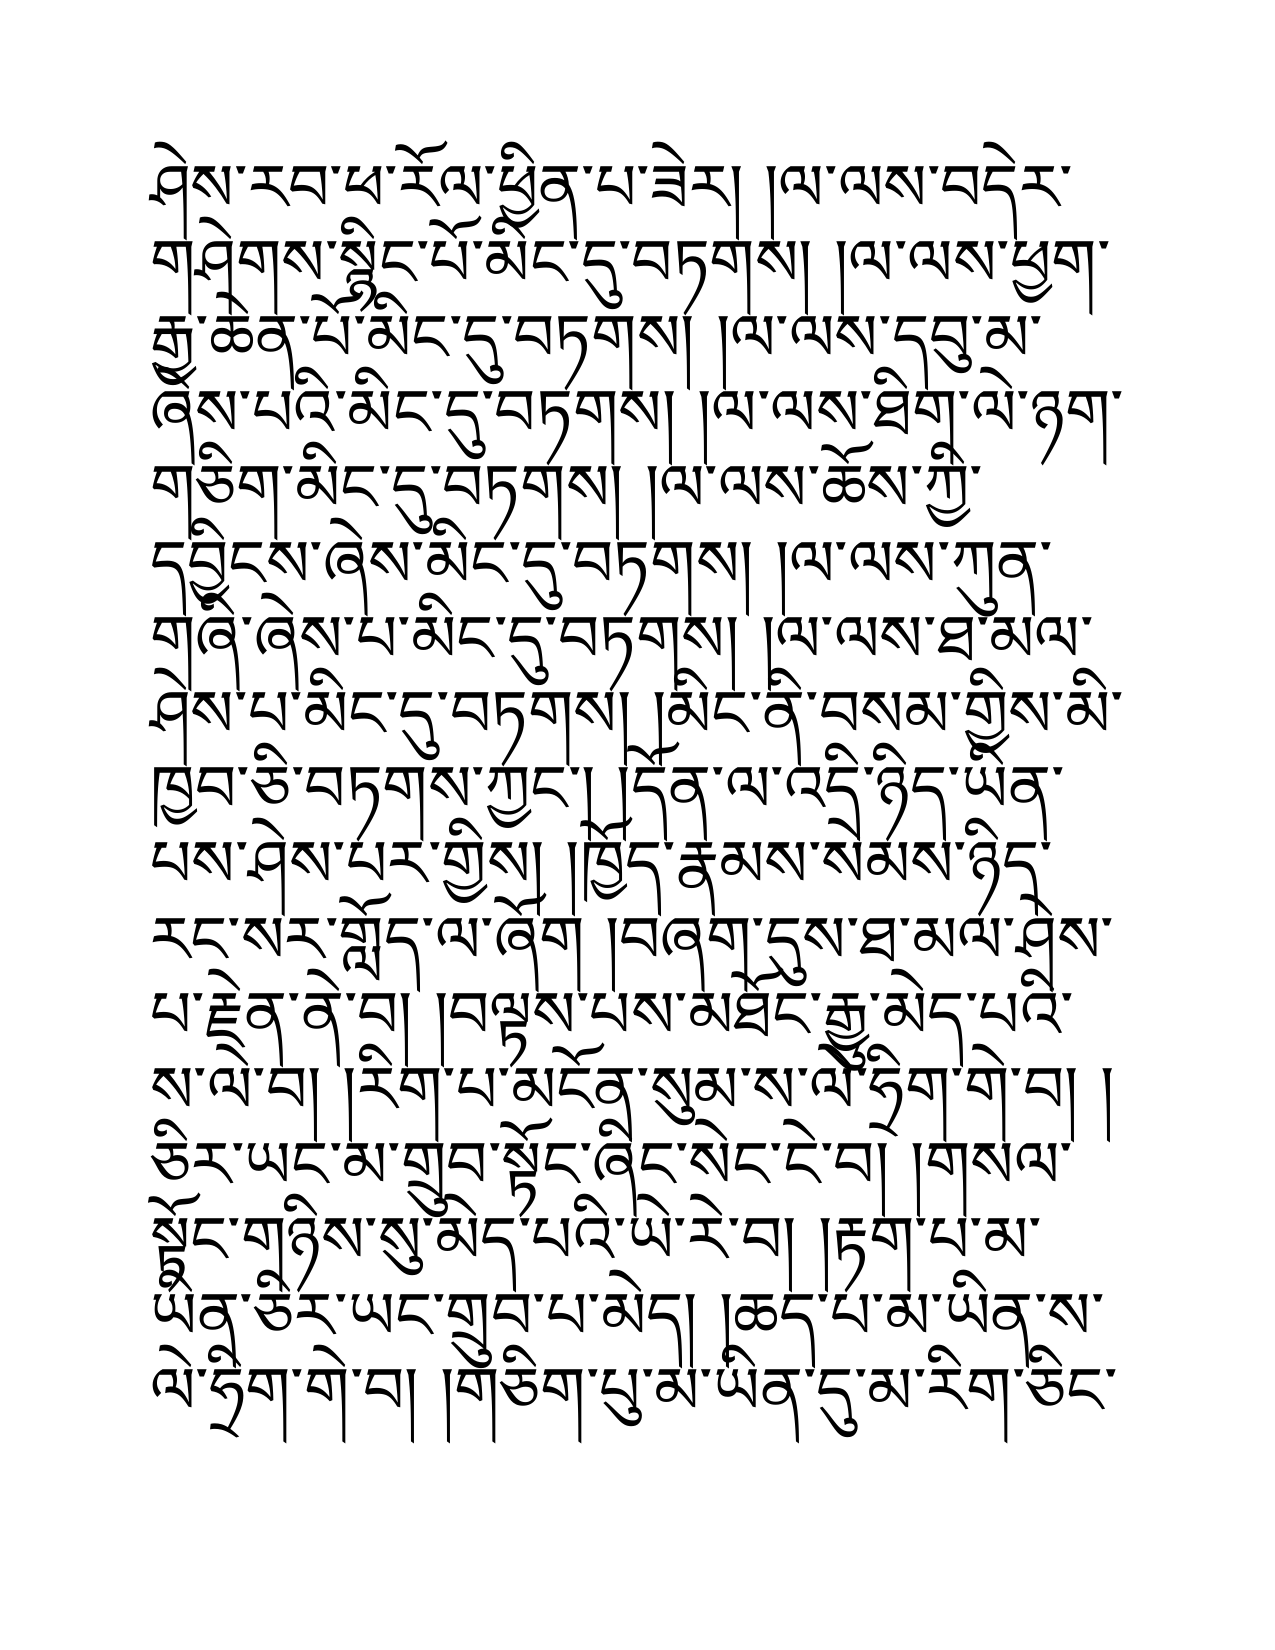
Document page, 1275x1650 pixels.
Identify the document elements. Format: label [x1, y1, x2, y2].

text [150, 150, 1125, 1428]
